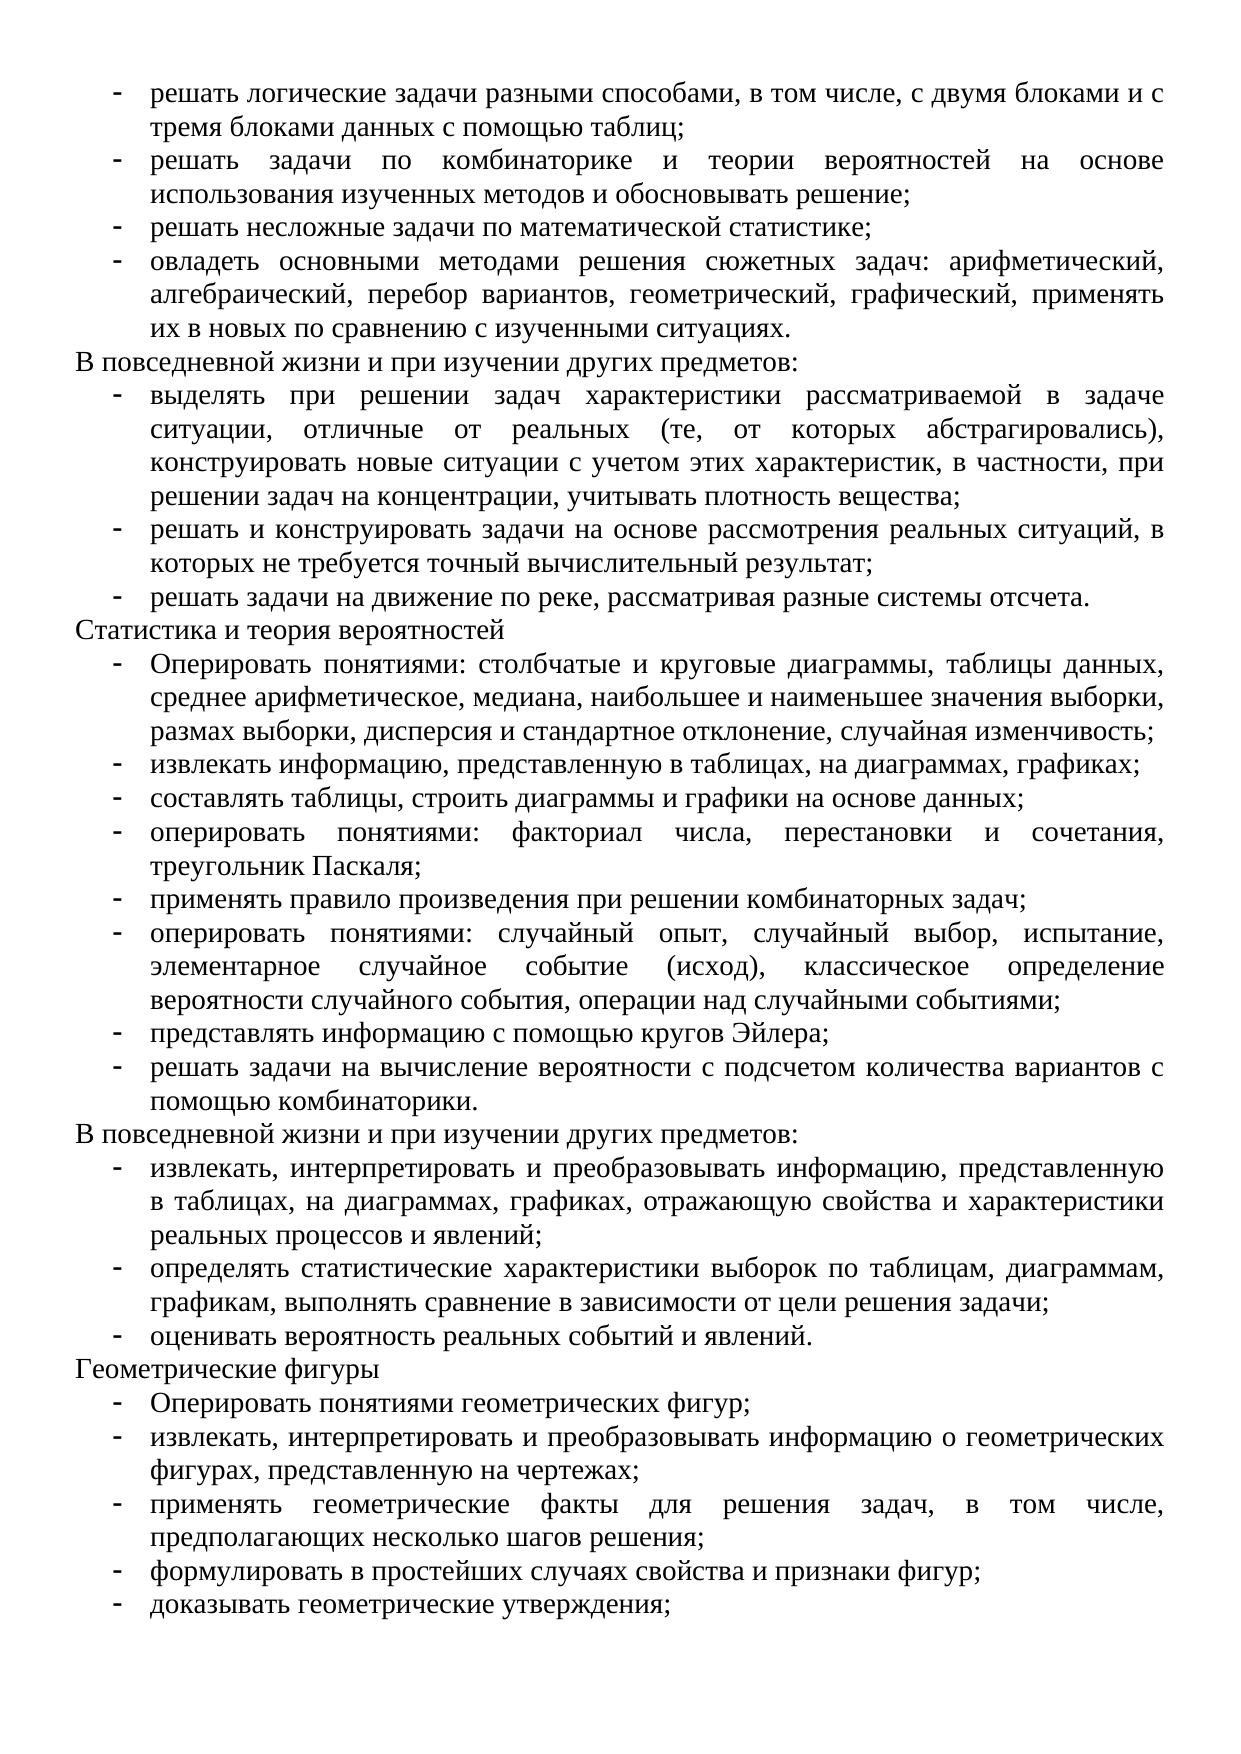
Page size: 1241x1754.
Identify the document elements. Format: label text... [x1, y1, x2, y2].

text Статистика и теория вероятностей [75, 612, 1165, 646]
list извлекать, интерпретировать и преобразовывать информацию о геометрических фигурах, представленную на чертежах; [112, 1419, 1165, 1486]
list извлекать информацию, представленную в таблицах, на диаграммах, графиках; [112, 747, 1165, 780]
list выделять при решении задач характеристики рассматриваемой в задаче ситуации, отличные от реальных (те, от которых абстрагировались), конструировать новые ситуации с учетом этих характеристик, в частности, при решении задач на концентрации, учитывать плотность вещества; [112, 377, 1165, 512]
list представлять информацию с помощью кругов Эйлера; [112, 1016, 1165, 1049]
list Оперировать понятиями геометрических фигур; [112, 1385, 1165, 1419]
list оперировать понятиями: факториал числа, перестановки и сочетания, треугольник Паскаля; [112, 814, 1165, 881]
list решать и конструировать задачи на основе рассмотрения реальных ситуаций, в которых не требуется точный вычислительный результат; [112, 512, 1165, 579]
list применять геометрические факты для решения задач, в том числе, предполагающих несколько шагов решения; [112, 1486, 1165, 1553]
list Оперировать понятиями: столбчатые и круговые диаграммы, таблицы данных, среднее арифметическое, медиана, наибольшее и наименьшее значения выборки, размах выборки, дисперсия и стандартное отклонение, случайная изменчивость; [112, 646, 1165, 747]
text В повседневной жизни и при изучении других предметов: [75, 344, 1165, 377]
list оценивать вероятность реальных событий и явлений. [112, 1318, 1165, 1351]
list решать логические задачи разными способами, в том числе, с двумя блоками и с тремя блоками данных с помощью таблиц; [112, 75, 1165, 142]
list применять правило произведения при решении комбинаторных задач; [112, 881, 1165, 915]
text В повседневной жизни и при изучении других предметов: [75, 1116, 1165, 1150]
list доказывать геометрические утверждения; [112, 1587, 1165, 1620]
list решать задачи по комбинаторике и теории вероятностей на основе использования изученных методов и обосновывать решение; [112, 142, 1165, 209]
list извлекать, интерпретировать и преобразовывать информацию, представленную в таблицах, на диаграммах, графиках, отражающую свойства и характеристики реальных процессов и явлений; [112, 1150, 1165, 1251]
list решать задачи на движение по реке, рассматривая разные системы отсчета. [112, 579, 1165, 612]
list формулировать в простейших случаях свойства и признаки фигур; [112, 1553, 1165, 1587]
list решать несложные задачи по математической статистике; [112, 209, 1165, 243]
list решать задачи на вычисление вероятности с подсчетом количества вариантов с помощью комбинаторики. [112, 1049, 1165, 1116]
text Геометрические фигуры [75, 1351, 1165, 1385]
list оперировать понятиями: случайный опыт, случайный выбор, испытание, элементарное случайное событие (исход), классическое определение вероятности случайного события, операции над случайными событиями; [112, 915, 1165, 1016]
list овладеть основными методами решения сюжетных задач: арифметический, алгебраический, перебор вариантов, геометрический, графический, применять их в новых по сравнению с изученными ситуациях. [112, 243, 1165, 344]
list составлять таблицы, строить диаграммы и графики на основе данных; [112, 780, 1165, 814]
list определять статистические характеристики выборок по таблицам, диаграммам, графикам, выполнять сравнение в зависимости от цели решения задачи; [112, 1251, 1165, 1318]
